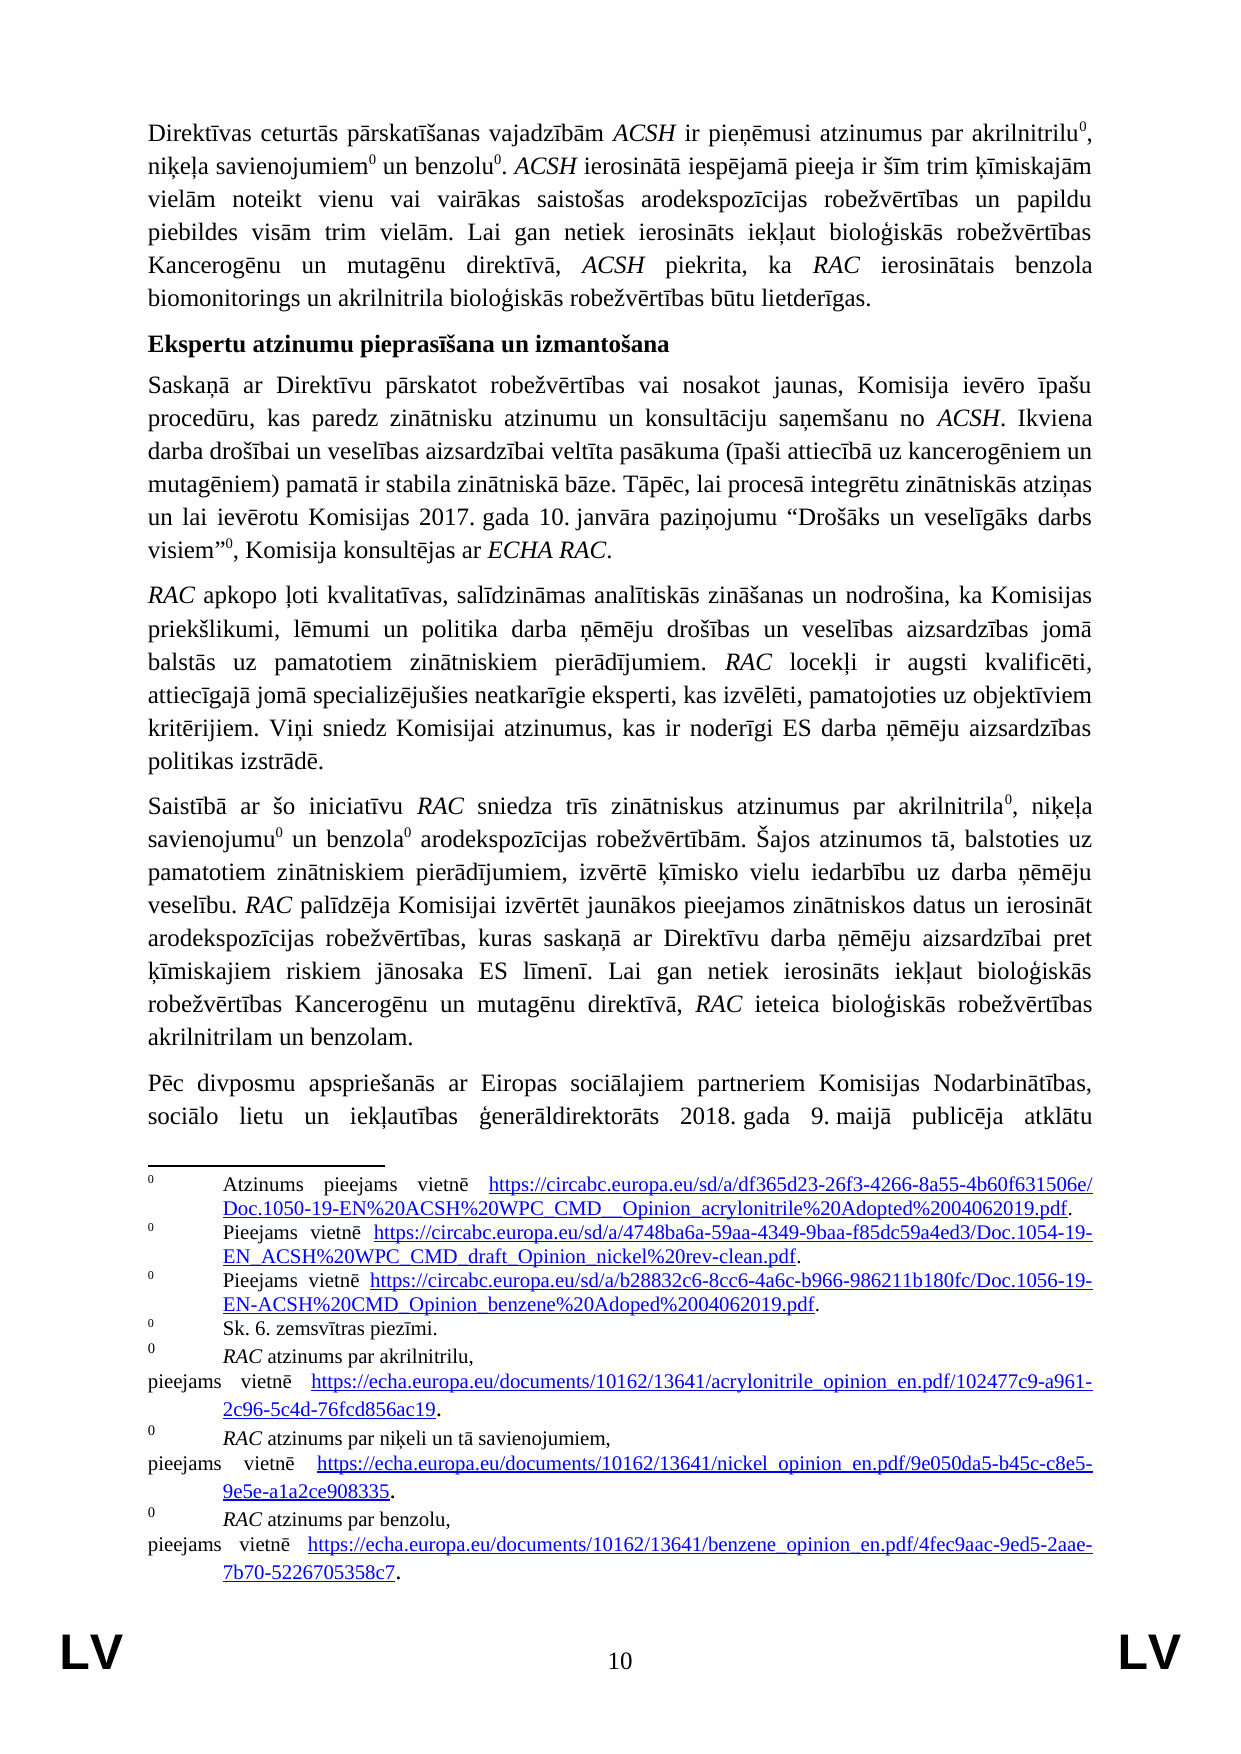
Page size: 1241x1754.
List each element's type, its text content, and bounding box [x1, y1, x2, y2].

text Direktīvas ceturtās pārskatīšanas vajadzībām ACSH ir pieņēmusi atzinumus par akrilnitrilu, niķeļa savienojumiem un benzolu. ACSH ierosinātā iespējamā pieeja ir šīm trim ķīmiskajām vielām noteikt vienu vai vairākas saistošas arodekspozīcijas robežvērtības un papildu piebildes visām trim vielām. Lai gan netiek ierosināts iekļaut bioloģiskās robežvērtības Kancerogēnu un mutagēnu direktīvā, ACSH piekrita, ka RAC ierosinātais benzola biomonitorings un akrilnitrila bioloģiskās robežvērtības būtu lietderīgas. [148, 118, 1093, 312]
text RAC apkopo ļoti kvalitatīvas, salīdzināmas analītiskās zināšanas un nodrošina, ka Komisijas priekšlikumi, lēmumi un politika darba ņēmēju drošības un veselības aizsardzības jomā balstās uz pamatotiem zinātniskiem pierādījumiem. RAC locekļi ir augsti kvalificēti, attiecīgajā jomā specializējušies neatkarīgie eksperti, kas izvēlēti, pamatojoties uz objektīviem kritērijiem. Viņi sniedz Komisijai atzinumus, kas ir noderīgi ES darba ņēmēju aizsardzības politikas izstrādē. [148, 581, 1093, 774]
text Pēc divposmu apspriešanās ar Eiropas sociālajiem partneriem Komisijas Nodarbinātības, sociālo lietu un iekļautības ģenerāldirektorāts 2018. gada 9. maijā publicēja atklātu uzaicinājumu iesniegt piedāvājumus. Mērķis bija novērtēt vairāku tādu politikas variantu sociālo, ekonomisko un vidisko ietekmi, kas vērsti uz darba ņēmēju veselības aizsardzību pret riskiem, kurus rada iespējama arodeksponētība noteiktām vielām, tostarp akrilnitrilam, niķeļa savienojumiem un benzolam. Līgums tika sākts 2018. gada 3. septembrī, tā darbības ilgums bija 11 mēneši. Minētā pētījuma rezultāti bija galvenais pamats ietekmes novērtējuma ziņojumam, kas pievienots šim priekšlikumam. [148, 1068, 1093, 1130]
text Saistībā ar šo iniciatīvu RAC sniedza trīs zinātniskus atzinumus par akrilnitrila, niķeļa savienojumu un benzola arodekspozīcijas robežvērtībām. Šajos atzinumos tā, balstoties uz pamatotiem zinātniskiem pierādījumiem, izvērtē ķīmisko vielu iedarbību uz darba ņēmēju veselību. RAC palīdzēja Komisijai izvērtēt jaunākos pieejamos zinātniskos datus un ierosināt arodekspozīcijas robežvērtības, kuras saskaņā ar Direktīvu darba ņēmēju aizsardzībai pret ķīmiskajiem riskiem jānosaka ES līmenī. Lai gan netiek ierosināts iekļaut bioloģiskās robežvērtības Kancerogēnu un mutagēnu direktīvā, RAC ieteica bioloģiskās robežvērtības akrilnitrilam un benzolam. [148, 791, 1093, 1051]
subtitle Ekspertu atzinumu pieprasīšana un izmantošana [148, 329, 1093, 357]
text Saskaņā ar Direktīvu pārskatot robežvērtības vai nosakot jaunas, Komisija ievēro īpašu procedūru, kas paredz zinātnisku atzinumu un konsultāciju saņemšanu no ACSH. Ikviena darba drošībai un veselības aizsardzībai veltīta pasākuma (īpaši attiecībā uz kancerogēniem un mutagēniem) pamatā ir stabila zinātniskā bāze. Tāpēc, lai procesā integrētu zinātniskās atziņas un lai ievērotu Komisijas 2017. gada 10. janvāra paziņojumu “Drošāks un veselīgāks darbs visiem”, Komisija konsultējas ar ECHA RAC. [148, 370, 1093, 564]
